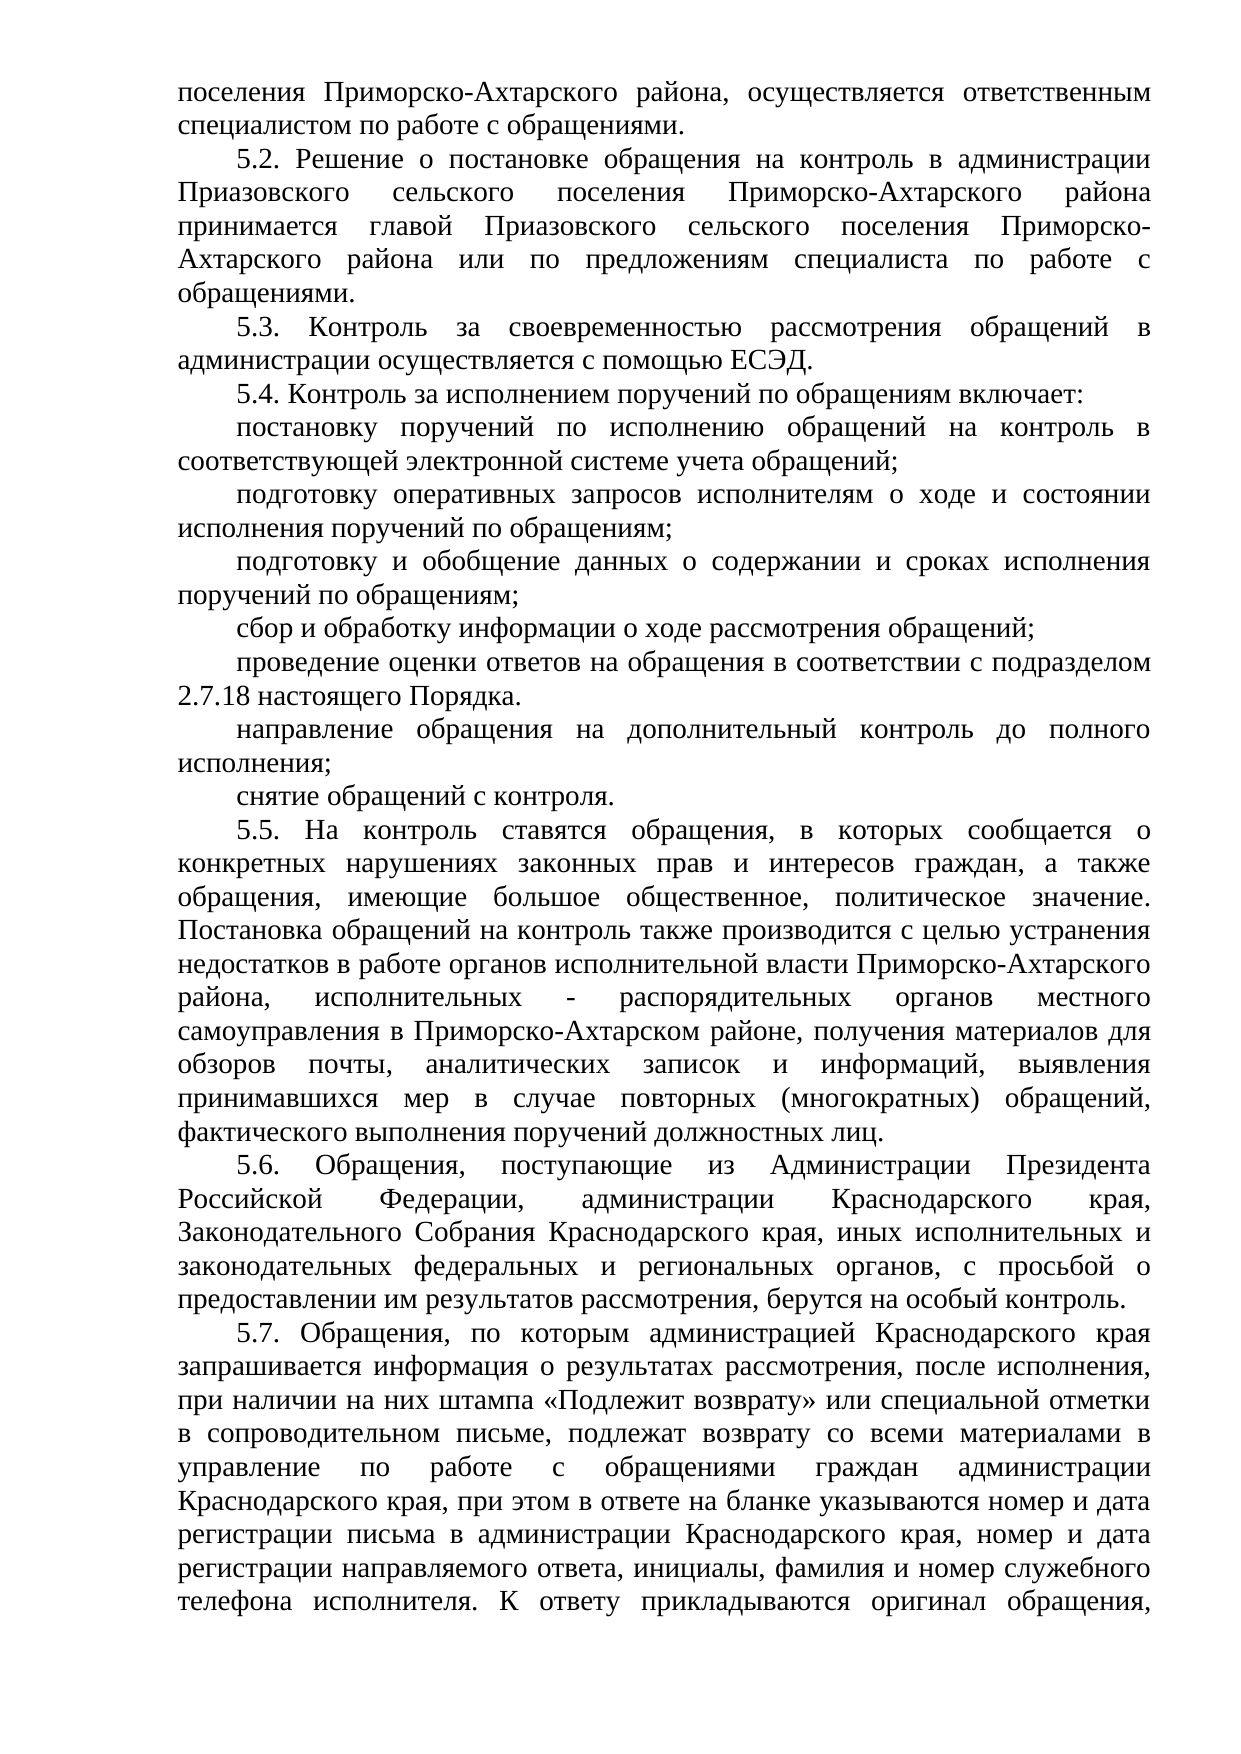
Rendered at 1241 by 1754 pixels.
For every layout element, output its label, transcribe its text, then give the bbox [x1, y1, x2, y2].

text 5.4. Контроль за исполнением поручений по обращениям включает: [177, 376, 1152, 409]
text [177, 74, 1152, 141]
text направление обращения на дополнительный контроль до полного исполнения; [177, 711, 1152, 778]
text постановку поручений по исполнению обращений на контроль в соответствующей электронной системе учета обращений; [177, 409, 1152, 476]
text сбор и обработку информации о ходе рассмотрения обращений; [177, 611, 1152, 644]
text 5.3. Контроль за своевременностью рассмотрения обращений в администрации осуществляется с помощью ЕСЭД. [177, 309, 1152, 376]
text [177, 1315, 1152, 1617]
text 5.5. На контроль ставятся обращения, в которых сообщается о конкретных нарушениях законных прав и интересов граждан, а также обращения, имеющие большое общественное, политическое значение. Постановка обращений на контроль также производится с целью устранения недостатков в работе органов исполнительной власти Приморско-Ахтарского района, исполнительных - распорядительных органов местного самоуправления в Приморско-Ахтарском районе, получения материалов для обзоров почты, аналитических записок и информаций, выявления принимавшихся мер в случае повторных (многократных) обращений, фактического выполнения поручений должностных лиц. [177, 812, 1152, 1147]
text 5.2. Решение о постановке обращения на контроль в администрации Приазовского сельского поселения Приморско-Ахтарского района принимается главой Приазовского сельского поселения Приморско-Ахтарского района или по предложениям специалиста по работе с обращениями. [177, 141, 1152, 309]
text подготовку оперативных запросов исполнителям о ходе и состоянии исполнения поручений по обращениям; [177, 476, 1152, 543]
text подготовку и обобщение данных о содержании и сроках исполнения поручений по обращениям; [177, 543, 1152, 611]
text проведение оценки ответов на обращения в соответствии с подразделом 2.7.18 настоящего Порядка. [177, 644, 1152, 711]
text снятие обращений с контроля. [177, 778, 1152, 812]
text 5.6. Обращения, поступающие из Администрации Президента Российской Федерации, администрации Краснодарского края, Законодательного Собрания Краснодарского края, иных исполнительных и законодательных федеральных и региональных органов, с просьбой о предоставлении им результатов рассмотрения, берутся на особый контроль. [177, 1147, 1152, 1315]
